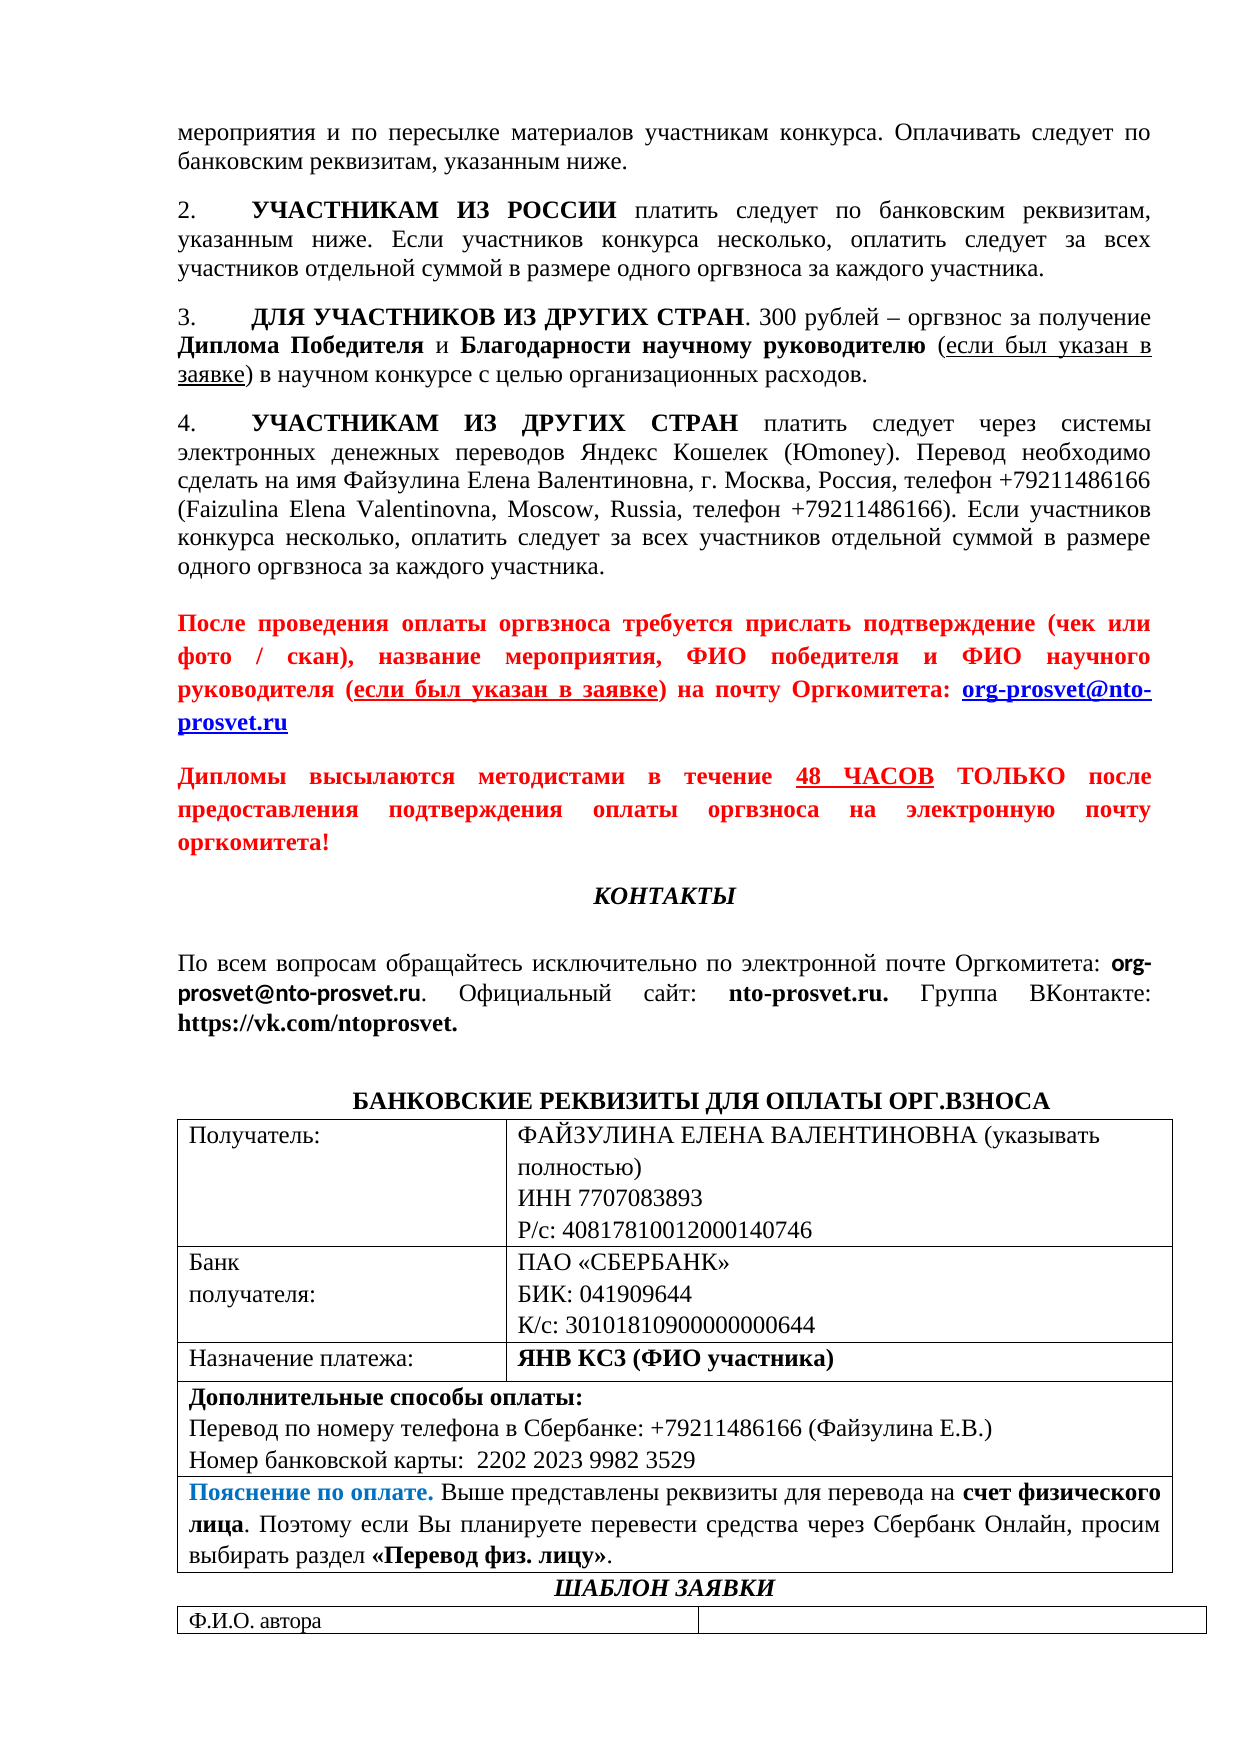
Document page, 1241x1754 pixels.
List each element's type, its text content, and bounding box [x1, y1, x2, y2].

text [177, 118, 1152, 175]
text 3. ДЛЯ УЧАСТНИКОВ ИЗ ДРУГИХ СТРАН. 300 рублей – оргвзнос за получение Диплома Победителя и Благодарности научному руководителю (если был указан в заявке) в научном конкурсе с целью организационных расходов. [177, 302, 1152, 388]
text 2. УЧАСТНИКАМ ИЗ РОССИИ платить следует по банковским реквизитам, указанным ниже. Если участников конкурса несколько, оплатить следует за всех участников отдельной суммой в размере одного оргвзноса за каждого участника. [177, 196, 1152, 281]
text Дипломы высылаются методистами в течение 48 ЧАСОВ ТОЛЬКО после предоставления подтверждения оплаты оргвзноса на электронную почту оргкомитета! [177, 761, 1152, 856]
table_cell ПАО «СБЕРБАНК» БИК: 041909644 К/с: 30101810900000000644 [507, 1247, 1172, 1342]
table_cell ЯНВ КС3 (ФИО участника) [507, 1343, 1172, 1381]
text После проведения оплаты оргвзноса требуется прислать подтверждение (чек или фото / скан), название мероприятия, ФИО победителя и ФИО научного руководителя (если был указан в заявке) на почту Оргкомитета: org-prosvet@nto-prosvet.ru [177, 608, 1152, 736]
text БАНКОВСКИЕ РЕКВИЗИТЫ ДЛЯ ОПЛАТЫ ОРГ.ВЗНОСА [177, 1086, 1152, 1115]
table_header Ф.И.О. автора [178, 1607, 698, 1633]
text 4. УЧАСТНИКАМ ИЗ ДРУГИХ СТРАН платить следует через системы электронных денежных переводов Яндекс Кошелек (Юmoney). Перевод необходимо сделать на имя Файзулина Елена Валентиновна, г. Москва, Россия, телефон +79211486166 (Faizulina Elena Valentinovna, Moscow, Russia, телефон +79211486166). Если участников конкурса несколько, оплатить следует за всех участников отдельной суммой в размере одного оргвзноса за каждого участника. [177, 409, 1152, 580]
table_header [699, 1607, 1206, 1633]
table_cell Дополнительные способы оплаты: Перевод по номеру телефона в Сбербанке: +79211486166 (Файзулина Е.В.) Номер банковской карты: 2202 2023 9982 3529 [178, 1382, 1172, 1476]
text ШАБЛОН ЗАЯВКИ [177, 1573, 1152, 1601]
table_cell Банк получателя: [178, 1247, 506, 1342]
table_cell Пояснение по оплате. Выше представлены реквизиты для перевода на счет физического лица. Поэтому если Вы планируете перевести средства через Сбербанк Онлайн, просим выбирать раздел «Перевод физ. лицу». [178, 1477, 1172, 1572]
text По всем вопросам обращайтесь исключительно по электронной почте Оргкомитета: org-prosvet@nto-prosvet.ru. Официальный сайт: nto-prosvet.ru. Группа ВКонтакте: https://vk.com/ntoprosvet. [177, 947, 1152, 1037]
text КОНТАКТЫ [177, 881, 1152, 910]
table_header ФАЙЗУЛИНА ЕЛЕНА ВАЛЕНТИНОВНА (указывать полностью) ИНН 7707083893 Р/с: 40817810012000140746 [507, 1120, 1172, 1246]
table_header Получатель: [178, 1120, 506, 1246]
table_cell Назначение платежа: [178, 1343, 506, 1381]
